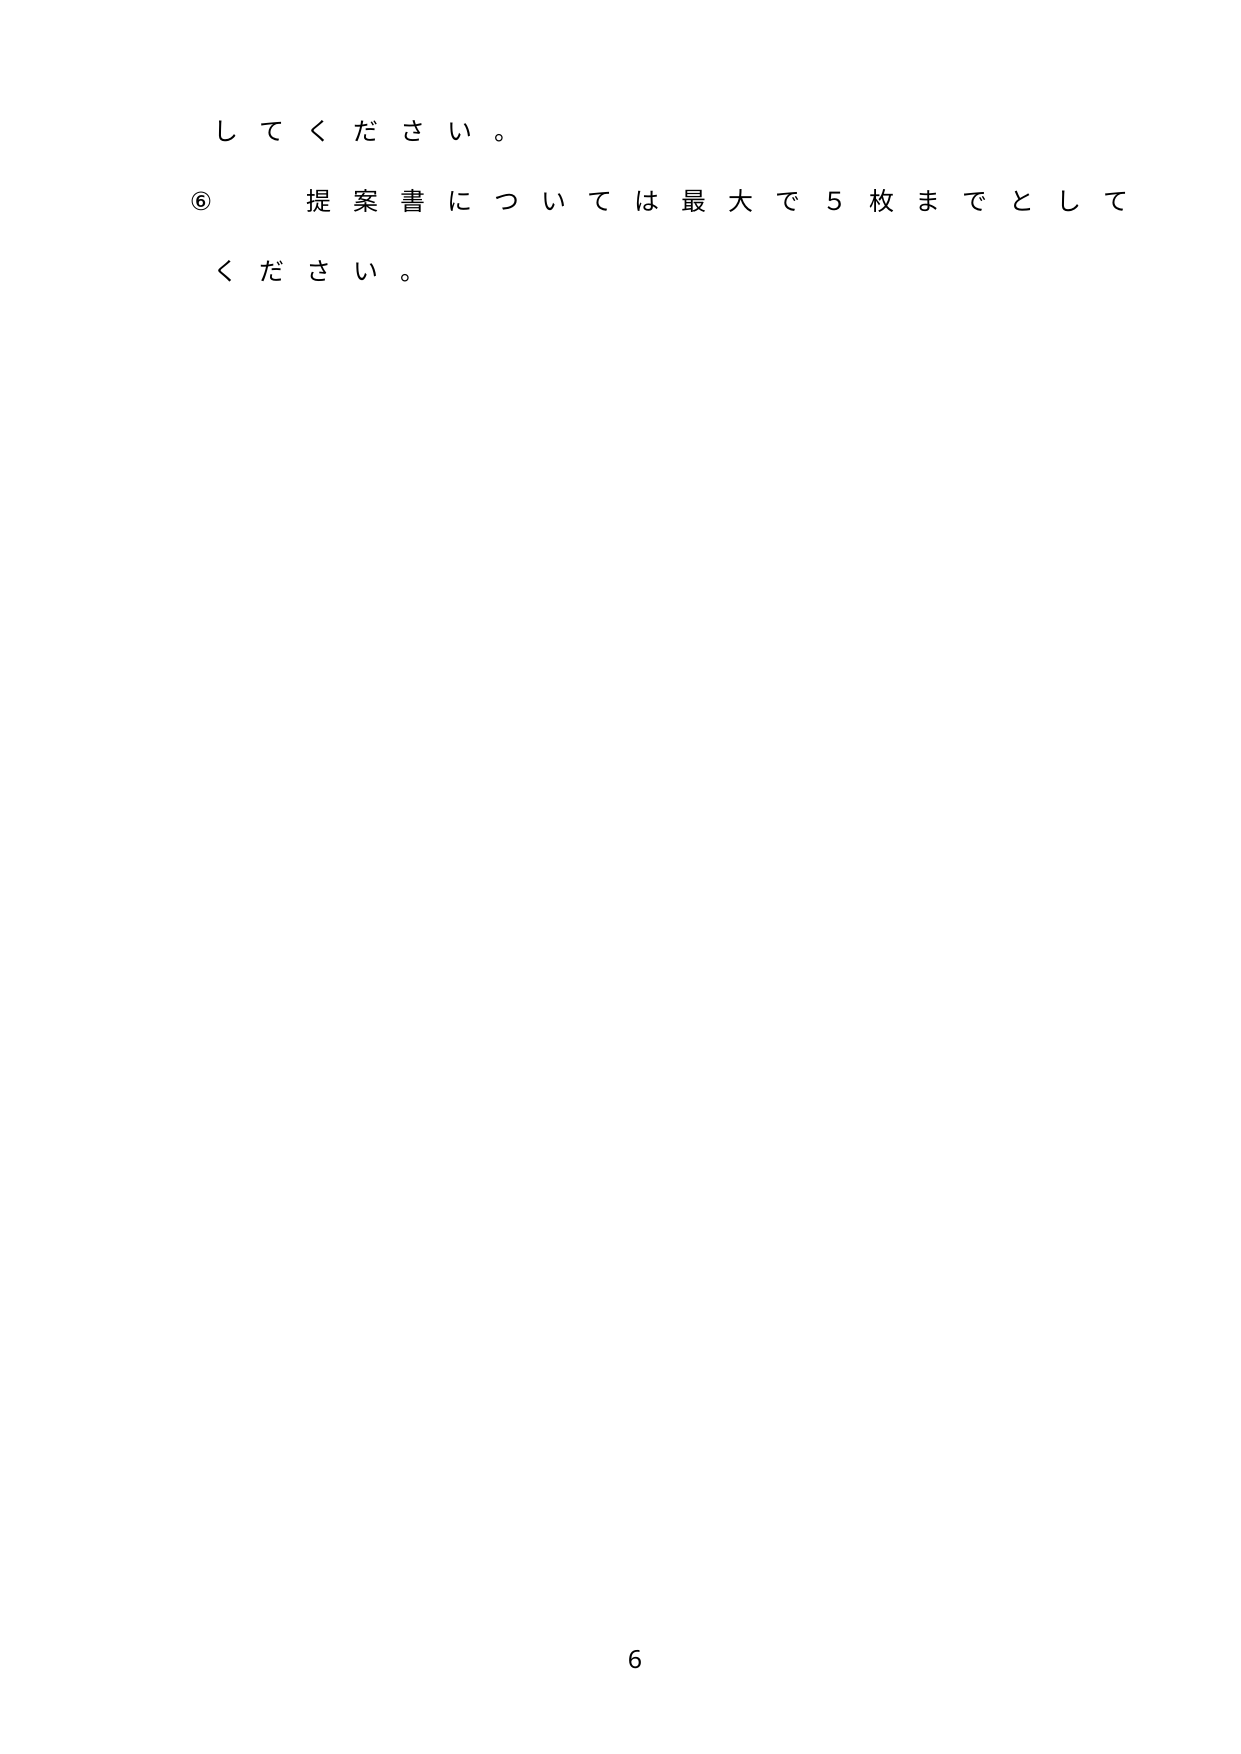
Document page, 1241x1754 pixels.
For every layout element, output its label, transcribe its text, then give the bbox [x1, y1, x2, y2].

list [167, 95, 1150, 165]
list 提案書については最大で５枚までとしてください。 [167, 165, 1150, 305]
